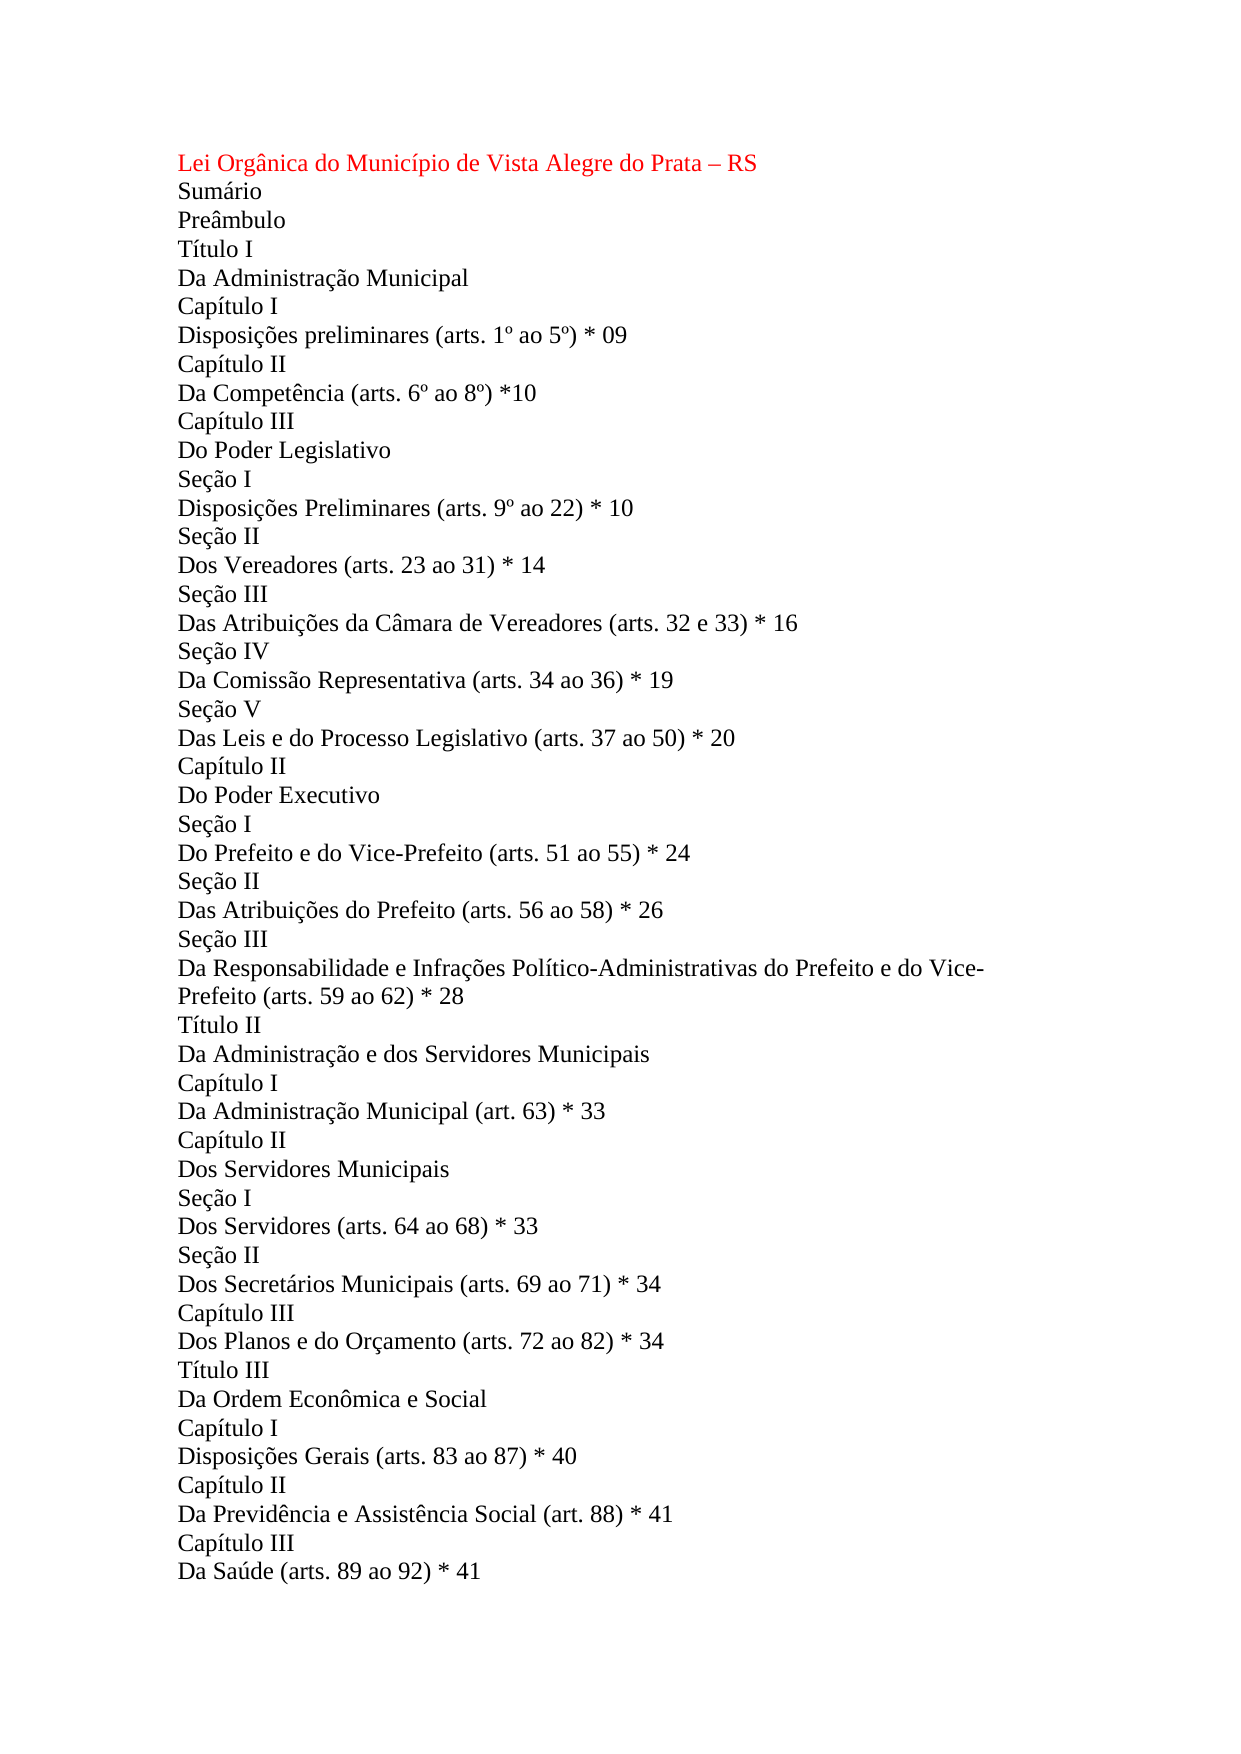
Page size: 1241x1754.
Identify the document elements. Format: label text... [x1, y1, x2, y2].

text Da Administração e dos Servidores Municipais [177, 1039, 1063, 1068]
text Capítulo III [177, 1298, 1063, 1326]
text Título II [177, 1010, 1063, 1039]
text Título III [177, 1355, 1063, 1384]
text Preâmbulo [177, 205, 1063, 234]
text Seção III [177, 924, 1063, 953]
text Das Atribuições do Prefeito (arts. 56 ao 58) * 26 [177, 895, 1063, 924]
text Da Administração Municipal [177, 263, 1063, 291]
text Seção I [177, 1183, 1063, 1211]
text Da Responsabilidade e Infrações Político-Administrativas do Prefeito e do Vice-Prefeito (arts. 59 ao 62) * 28 [177, 953, 1063, 1010]
text Dos Servidores (arts. 64 ao 68) * 33 [177, 1211, 1063, 1240]
text Seção II [177, 521, 1063, 550]
text Do Prefeito e do Vice-Prefeito (arts. 51 ao 55) * 24 [177, 838, 1063, 866]
text Capítulo II [177, 349, 1063, 378]
text Dos Servidores Municipais [177, 1154, 1063, 1183]
text Da Administração Municipal (art. 63) * 33 [177, 1096, 1063, 1125]
text Dos Secretários Municipais (arts. 69 ao 71) * 34 [177, 1269, 1063, 1298]
text Capítulo III [177, 1528, 1063, 1556]
text Do Poder Executivo [177, 780, 1063, 809]
text Seção IV [177, 636, 1063, 665]
text Dos Vereadores (arts. 23 ao 31) * 14 [177, 550, 1063, 579]
text Sumário [177, 176, 1063, 205]
text Disposições preliminares (arts. 1º ao 5º) * 09 [177, 320, 1063, 349]
text Seção II [177, 1240, 1063, 1269]
text Da Ordem Econômica e Social [177, 1384, 1063, 1413]
text Do Poder Legislativo [177, 435, 1063, 464]
text Capítulo II [177, 751, 1063, 780]
text Da Competência (arts. 6º ao 8º) *10 [177, 378, 1063, 406]
text Da Saúde (arts. 89 ao 92) * 41 [177, 1556, 1063, 1585]
text Título I [177, 234, 1063, 263]
text Disposições Preliminares (arts. 9º ao 22) * 10 [177, 493, 1063, 521]
text Capítulo II [177, 1470, 1063, 1499]
text Seção III [177, 579, 1063, 608]
text Seção I [177, 464, 1063, 493]
text Capítulo II [177, 1125, 1063, 1154]
text Lei Orgânica do Município de Vista Alegre do Prata – RS [177, 148, 1063, 176]
text Capítulo I [177, 1413, 1063, 1441]
text Das Atribuições da Câmara de Vereadores (arts. 32 e 33) * 16 [177, 608, 1063, 636]
text Capítulo III [177, 406, 1063, 435]
text Seção V [177, 694, 1063, 723]
text Dos Planos e do Orçamento (arts. 72 ao 82) * 34 [177, 1326, 1063, 1355]
text Das Leis e do Processo Legislativo (arts. 37 ao 50) * 20 [177, 723, 1063, 751]
text Da Previdência e Assistência Social (art. 88) * 41 [177, 1499, 1063, 1528]
text Da Comissão Representativa (arts. 34 ao 36) * 19 [177, 665, 1063, 694]
text Disposições Gerais (arts. 83 ao 87) * 40 [177, 1441, 1063, 1470]
text Capítulo I [177, 291, 1063, 320]
text Seção I [177, 809, 1063, 838]
text Capítulo I [177, 1068, 1063, 1096]
text Seção II [177, 866, 1063, 895]
